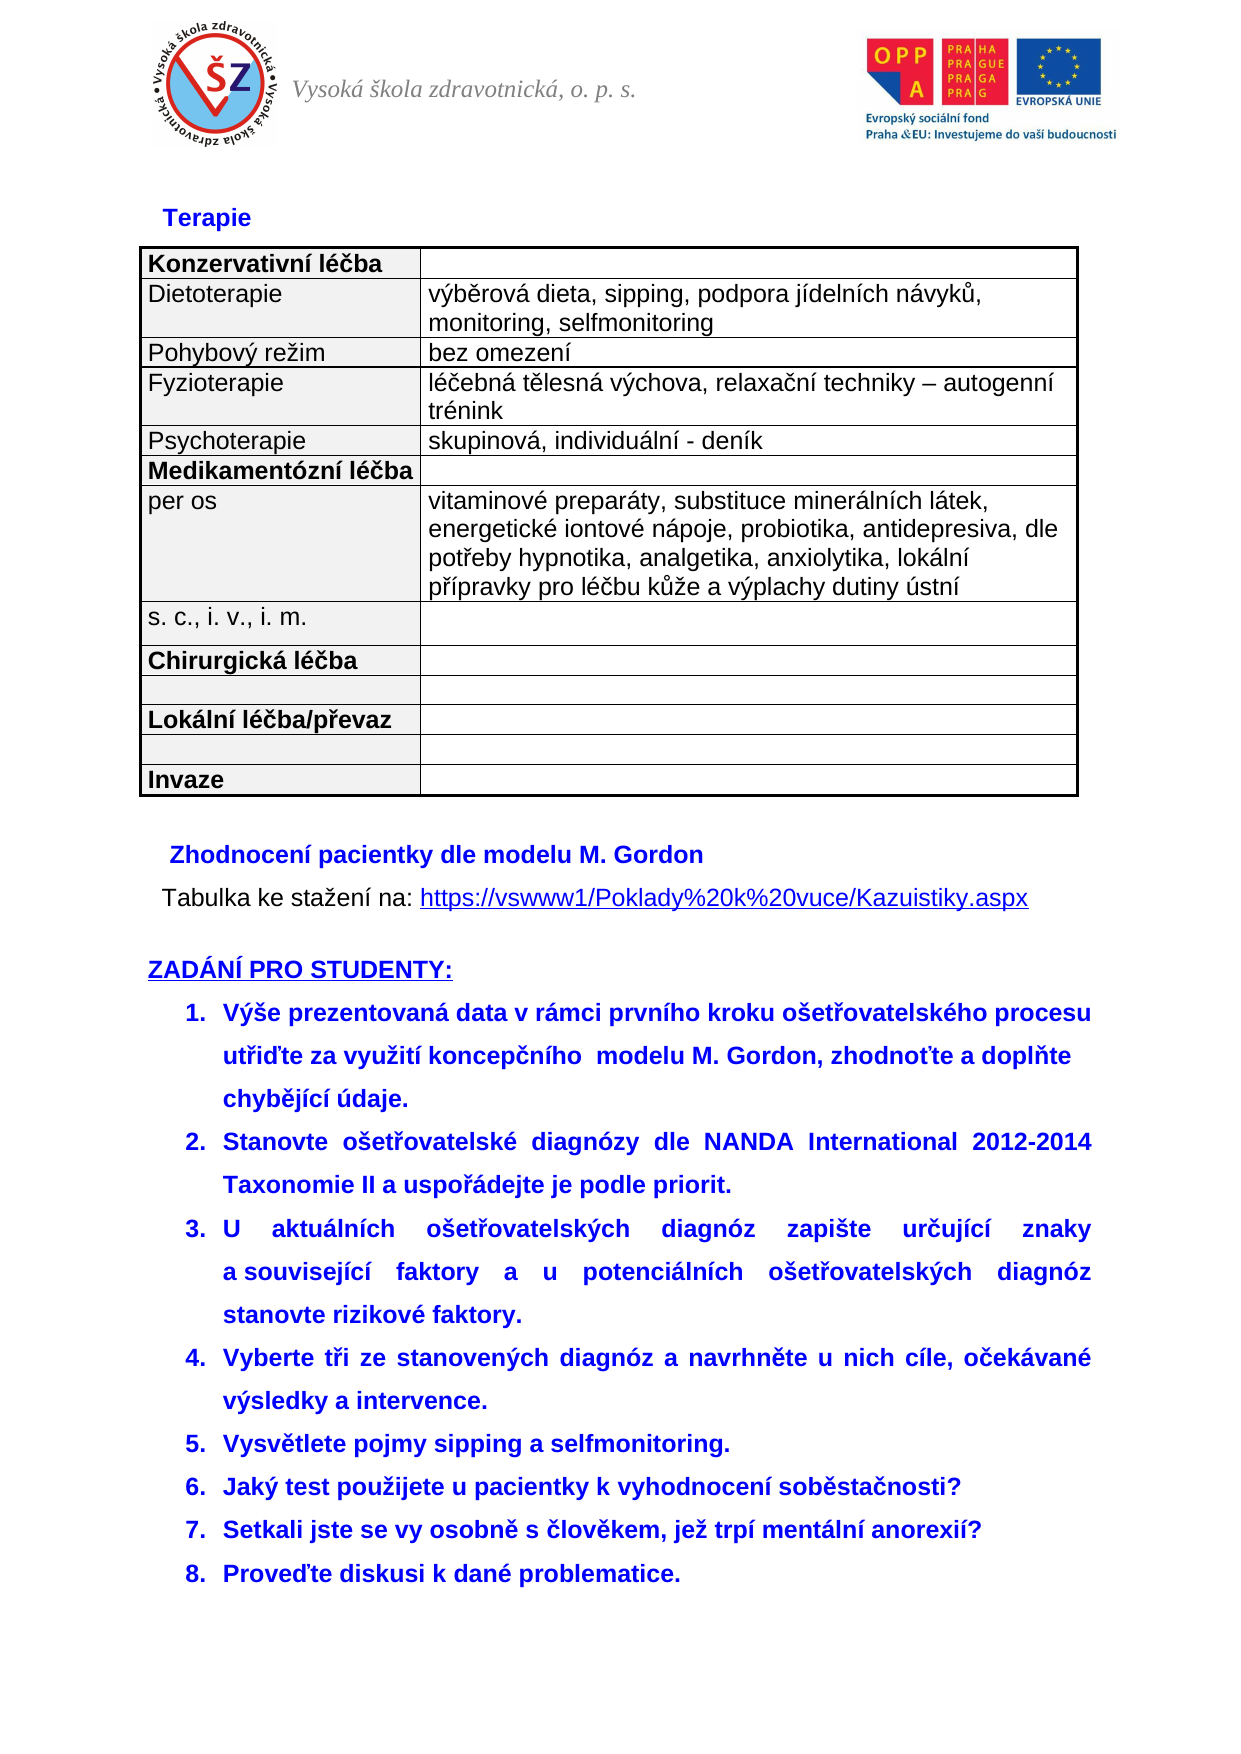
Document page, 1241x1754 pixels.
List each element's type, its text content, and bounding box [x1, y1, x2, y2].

table_cell [421, 602, 1076, 645]
subtitle Zhodnocení pacientky dle modelu M. Gordon [162, 840, 1093, 869]
table_cell vitaminové preparáty, substituce minerálních látek, energetické iontové nápoje, probiotika, antidepresiva, dle potřeby hypnotika, analgetika, anxiolytika, lokální přípravky pro léčbu kůže a výplachy dutiny ústní [421, 486, 1076, 601]
table_cell Lokální léčba/převaz [142, 705, 420, 734]
table_cell Dietoterapie [142, 279, 420, 337]
table_cell [421, 456, 1076, 484]
table_cell [421, 765, 1076, 794]
table_cell [421, 735, 1076, 764]
table_cell léčebná tělesná výchova, relaxační techniky – autogenní trénink [421, 368, 1076, 425]
table_cell Medikamentózní léčba [142, 456, 420, 484]
text Tabulka ke stažení na: https://vswww1/Poklady%20k%20vuce/Kazuistiky.aspx [148, 883, 1093, 912]
table_cell Psychoterapie [142, 426, 420, 455]
table_cell skupinová, individuální - deník [421, 426, 1076, 455]
table_cell [421, 646, 1076, 674]
list Vysvětlete pojmy sipping a selfmonitoring. [185, 1429, 1093, 1458]
table_cell Invaze [142, 765, 420, 794]
list Proveďte diskusi k dané problematice. [185, 1559, 1093, 1587]
list Setkali jste se vy osobně s člověkem, jež trpí mentální anorexií? [185, 1516, 1093, 1544]
list Jaký test použijete u pacientky k vyhodnocení soběstačnosti? [185, 1472, 1093, 1501]
table_cell per os [142, 486, 420, 601]
table_cell Chirurgická léčba [142, 646, 420, 674]
table_cell bez omezení [421, 338, 1076, 366]
table_header [421, 249, 1076, 278]
table_cell [142, 735, 420, 764]
picture [153, 21, 277, 147]
table_cell Fyzioterapie [142, 368, 420, 425]
table_cell [421, 676, 1076, 704]
table_cell Pohybový režim [142, 338, 420, 366]
table_cell výběrová dieta, sipping, podpora jídelních návyků, monitoring, selfmonitoring [421, 279, 1076, 337]
table_cell s. c., i. v., i. m. [142, 602, 420, 645]
table_header Konzervativní léčba [142, 249, 420, 278]
table_cell [142, 676, 420, 704]
picture [854, 25, 1122, 147]
list U aktuálních ošetřovatelských diagnóz zapište určující znaky a související faktory a u potenciálních ošetřovatelských diagnóz stanovte rizikové faktory. [185, 1214, 1093, 1329]
list Vyberte tři ze stanovených diagnóz a navrhněte u nich cíle, očekávané výsledky a intervence. [185, 1343, 1093, 1415]
list Stanovte ošetřovatelské diagnózy dle NANDA International 2012-2014 Taxonomie II a uspořádejte je podle priorit. [185, 1127, 1093, 1199]
list Výše prezentovaná data v rámci prvního kroku ošetřovatelského procesu utřiďte za využití koncepčního modelu M. Gordon, zhodnoťte a doplňte chybějící údaje. [185, 998, 1093, 1113]
text ZADÁNÍ PRO STUDENTY: [148, 955, 1093, 984]
text Terapie [162, 203, 1093, 232]
table_cell [421, 705, 1076, 734]
